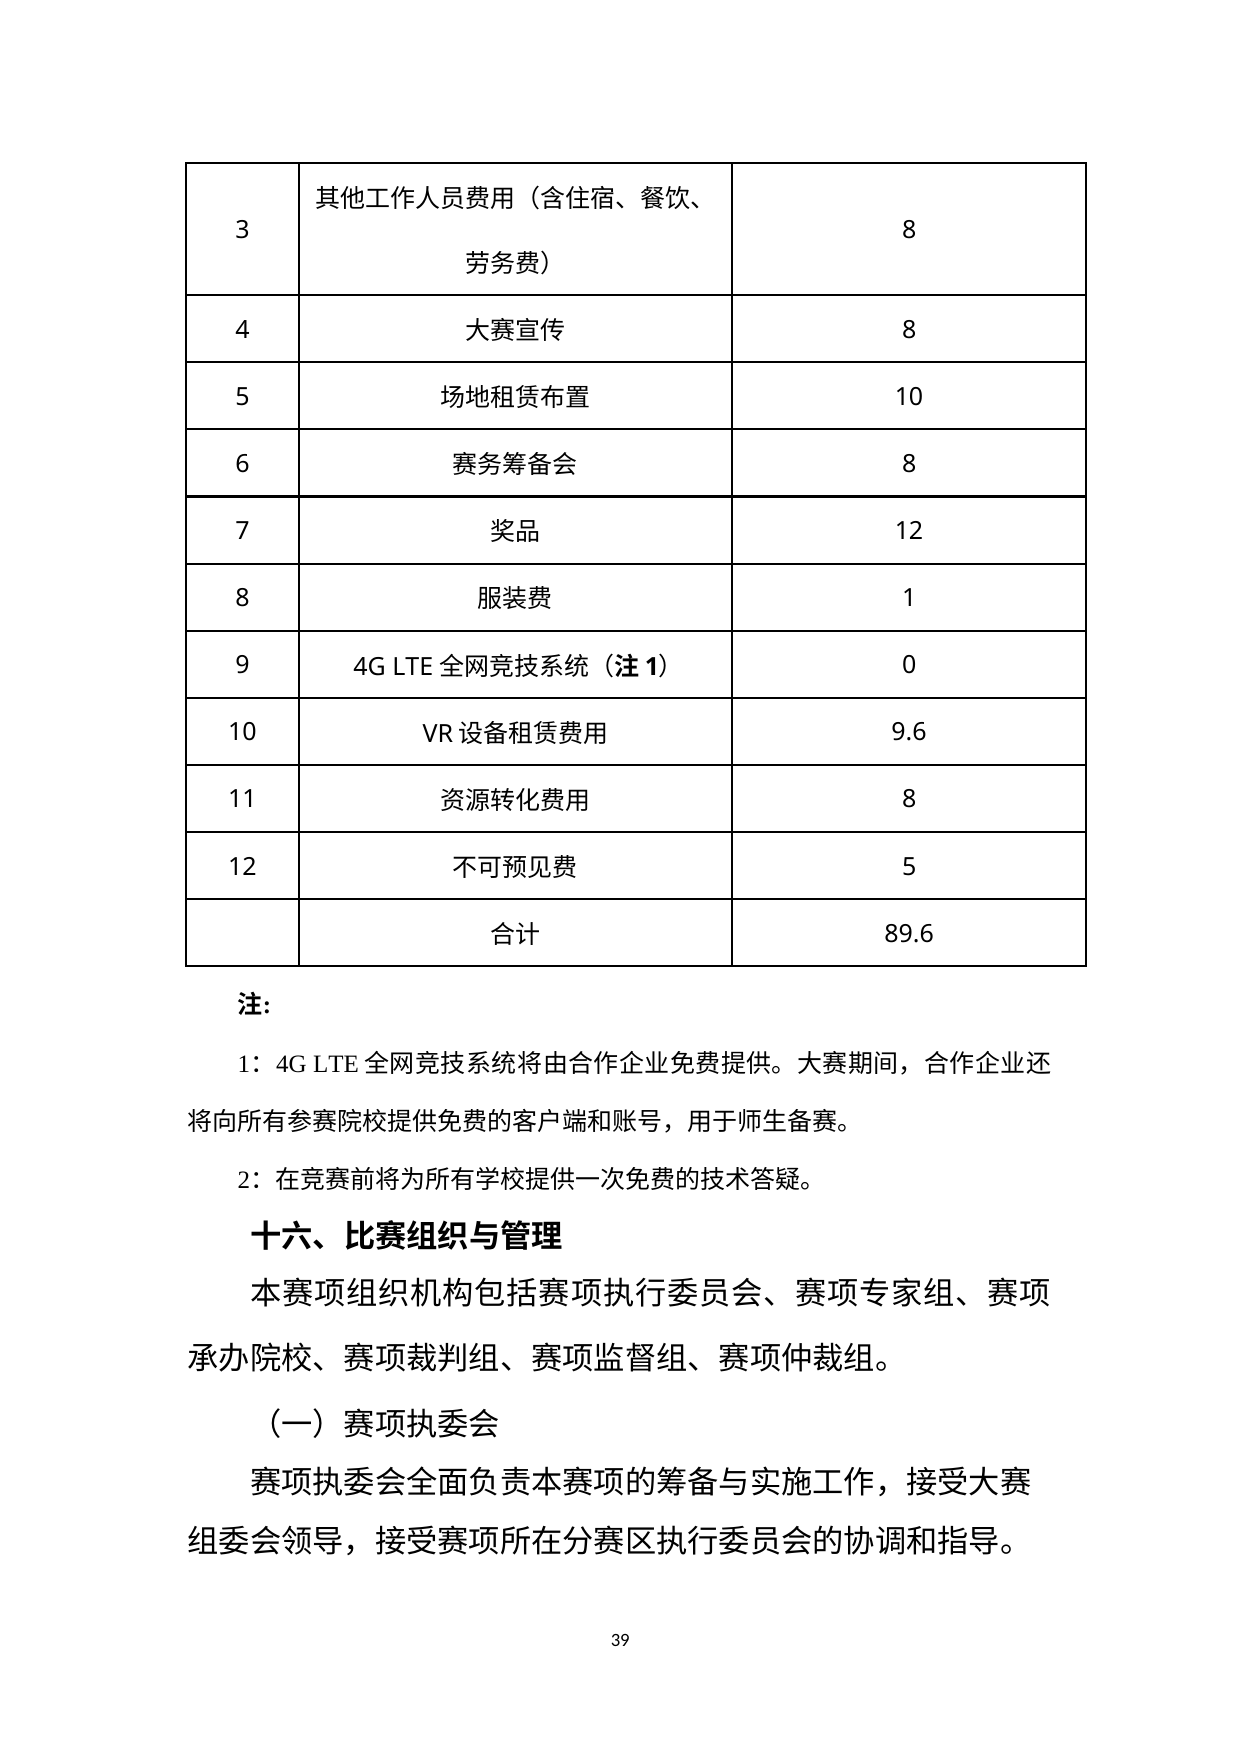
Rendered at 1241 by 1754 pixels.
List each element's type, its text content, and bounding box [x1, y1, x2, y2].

text 十六、比赛组织与管理 [187, 1200, 1053, 1259]
table_cell 12 [187, 833, 298, 898]
table_cell 5 [187, 363, 298, 428]
table_cell 0 [733, 632, 1085, 697]
table_cell 9.6 [733, 699, 1085, 764]
table_cell 8 [733, 430, 1085, 495]
table_cell 8 [187, 565, 298, 629]
text （一）赛项执委会 [187, 1389, 1053, 1447]
table_cell VR设备租赁费用 [300, 699, 731, 764]
table_cell 其他工作人员费用（含住宿、餐饮、劳务费） [300, 164, 731, 294]
text 1：4G LTE全网竞技系统将由合作企业免费提供。大赛期间，合作企业还将向所有参赛院校提供免费的客户端和账号，用于师生备赛。 [187, 1025, 1053, 1142]
table_cell [187, 900, 298, 965]
table_cell 8 [733, 164, 1085, 294]
text 注: [187, 967, 1053, 1025]
text 2：在竞赛前将为所有学校提供一次免费的技术答疑。 [187, 1142, 1053, 1200]
table_cell 89.6 [733, 900, 1085, 965]
table_cell 12 [733, 498, 1085, 562]
table_cell 3 [187, 164, 298, 294]
table_cell 合计 [300, 900, 731, 965]
table_cell 6 [187, 430, 298, 495]
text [187, 1447, 1053, 1564]
table_cell 9 [187, 632, 298, 697]
text 本赛项组织机构包括赛项执行委员会、赛项专家组、赛项承办院校、赛项裁判组、赛项监督组、赛项仲裁组。 [187, 1259, 1053, 1389]
table_cell 场地租赁布置 [300, 363, 731, 428]
table_cell 资源转化费用 [300, 766, 731, 831]
table_cell 8 [733, 766, 1085, 831]
table_cell 大赛宣传 [300, 296, 731, 361]
table_cell 10 [187, 699, 298, 764]
table_cell 8 [733, 296, 1085, 361]
table_cell 11 [187, 766, 298, 831]
table_cell 不可预见费 [300, 833, 731, 898]
table_cell 奖品 [300, 498, 731, 562]
table_cell 5 [733, 833, 1085, 898]
table_cell 4G LTE 全网竞技系统（注1） [300, 632, 731, 697]
table_cell 10 [733, 363, 1085, 428]
table_cell 1 [733, 565, 1085, 629]
table_cell 4 [187, 296, 298, 361]
table_cell 服装费 [300, 565, 731, 629]
table_cell 赛务筹备会 [300, 430, 731, 495]
table_cell 7 [187, 498, 298, 562]
